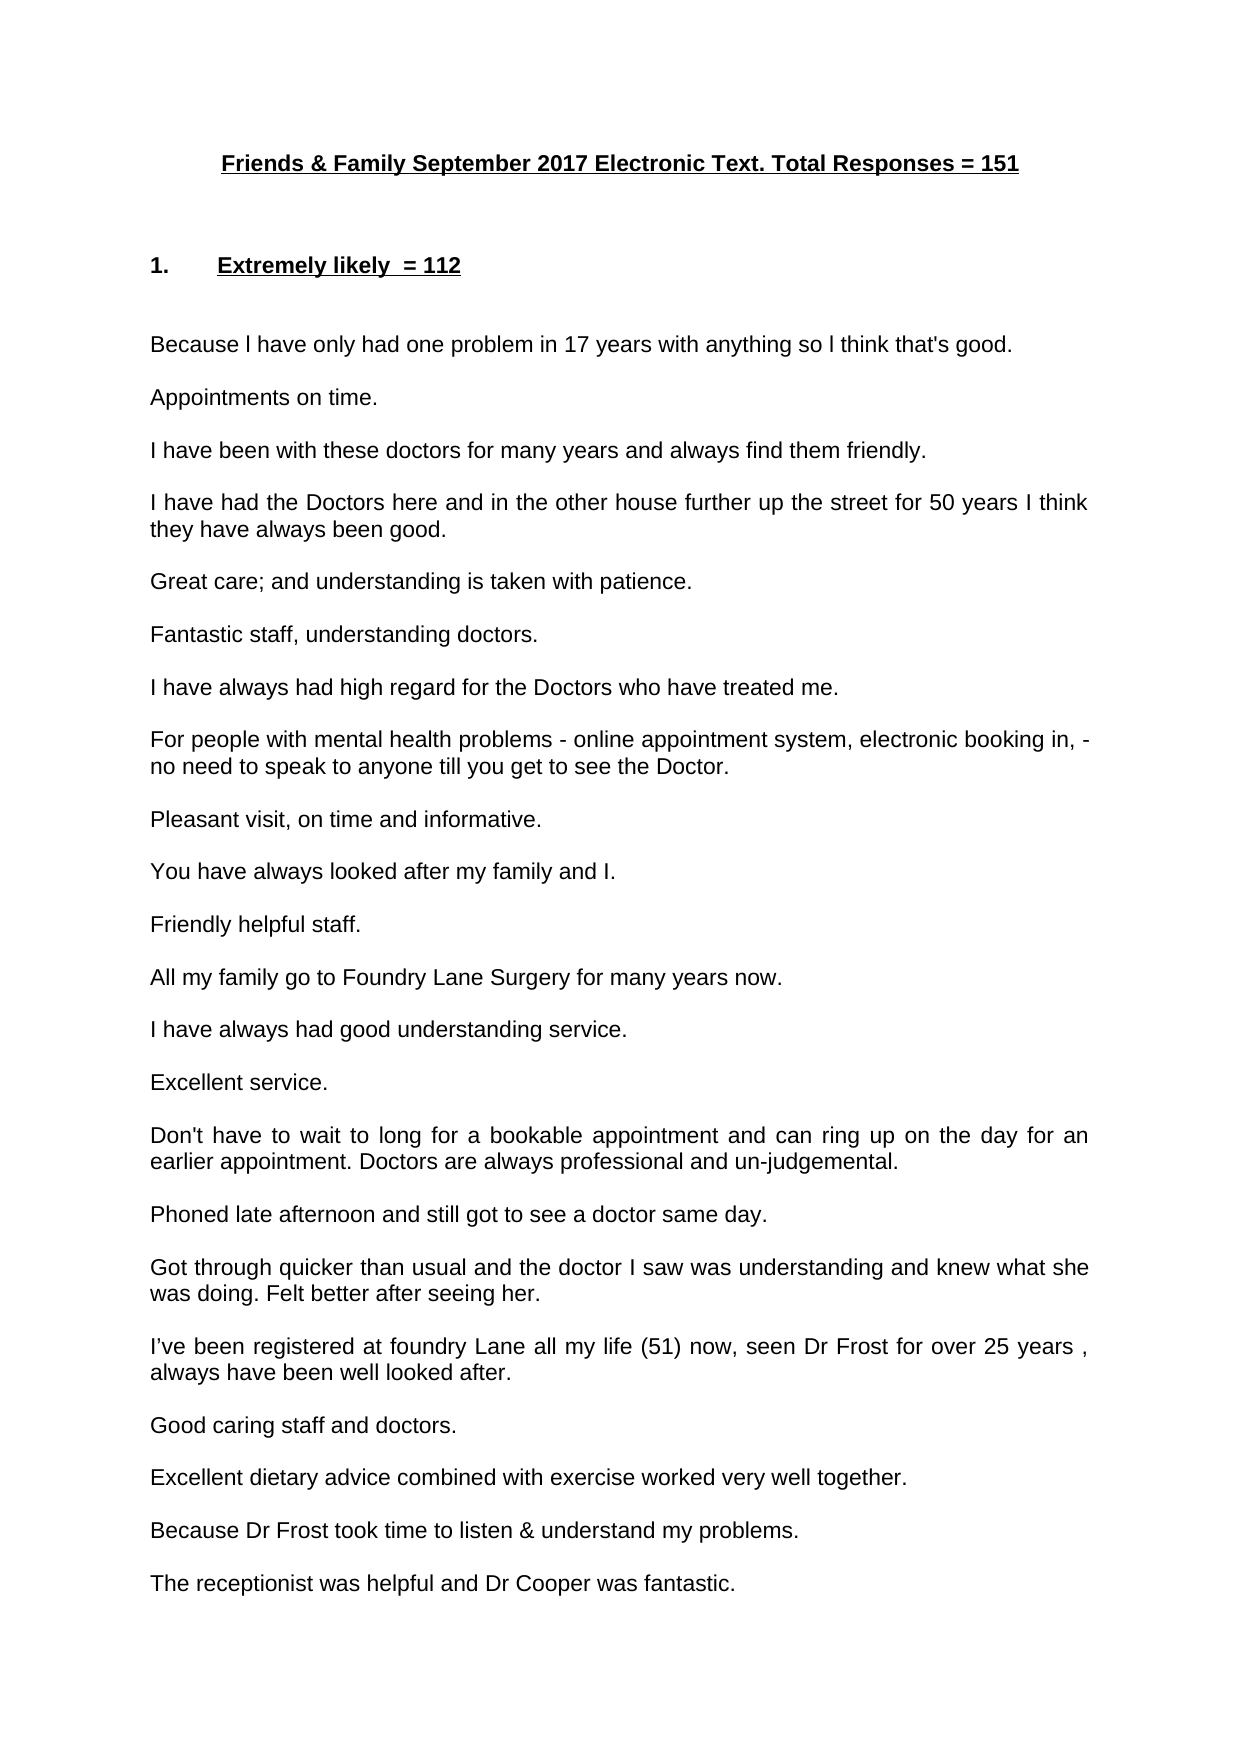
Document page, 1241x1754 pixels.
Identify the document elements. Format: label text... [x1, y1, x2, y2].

text I have always had high regard for the Doctors who have treated me. [150, 674, 1090, 700]
text Excellent dietary advice combined with exercise worked very well together. [150, 1464, 1090, 1491]
text I have had the Doctors here and in the other house further up the street for 50 years I think they have always been good. [150, 489, 1090, 542]
text Friends & Family September 2017 Electronic Text. Total Responses = 151 [150, 150, 1090, 176]
text I’ve been registered at foundry Lane all my life (51) now, seen Dr Frost for over 25 years , always have been well looked after. [150, 1333, 1090, 1385]
list Extremely likely = 112 [150, 252, 1090, 278]
text All my family go to Foundry Lane Surgery for many years now. [150, 964, 1090, 990]
text Because Dr Frost took time to listen & understand my problems. [150, 1517, 1090, 1543]
text I have always had good understanding service. [150, 1016, 1090, 1043]
text The receptionist was helpful and Dr Cooper was fantastic. [150, 1570, 1090, 1596]
text Friendly helpful staff. [150, 911, 1090, 937]
text I have been with these doctors for many years and always find them friendly. [150, 437, 1090, 463]
text Fantastic staff, understanding doctors. [150, 621, 1090, 647]
text Excellent service. [150, 1069, 1090, 1095]
text For people with mental health problems - online appointment system, electronic booking in, - no need to speak to anyone till you get to see the Doctor. [150, 726, 1090, 779]
text Because l have only had one problem in 17 years with anything so l think that's good. [150, 331, 1090, 357]
text Pleasant visit, on time and informative. [150, 806, 1090, 832]
text Got through quicker than usual and the doctor I saw was understanding and knew what she was doing. Felt better after seeing her. [150, 1253, 1090, 1306]
text Great care; and understanding is taken with patience. [150, 568, 1090, 595]
text You have always looked after my family and I. [150, 858, 1090, 884]
text Phoned late afternoon and still got to see a doctor same day. [150, 1201, 1090, 1227]
text Appointments on time. [150, 384, 1090, 410]
text Good caring staff and doctors. [150, 1412, 1090, 1438]
text Don't have to wait to long for a bookable appointment and can ring up on the day for an earlier appointment. Doctors are always professional and un-judgemental. [150, 1122, 1090, 1174]
